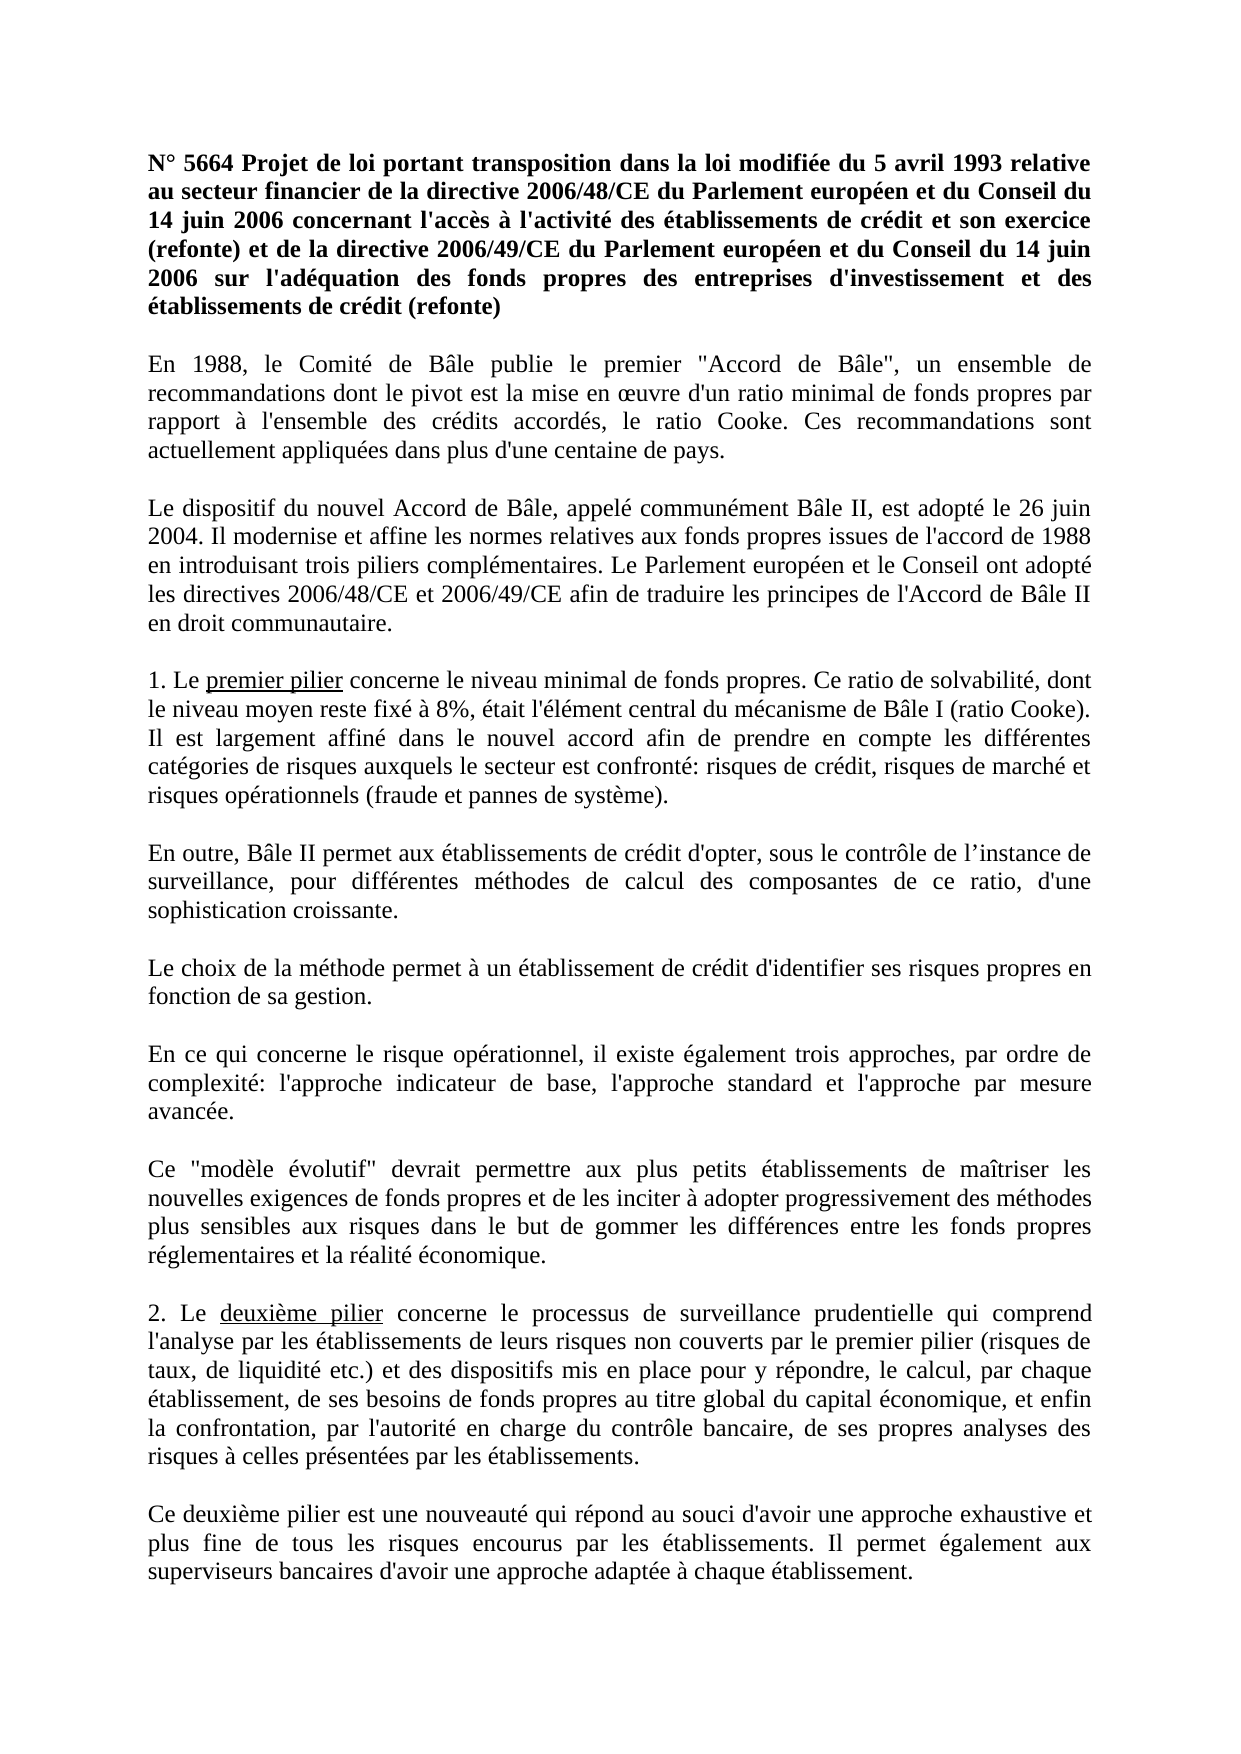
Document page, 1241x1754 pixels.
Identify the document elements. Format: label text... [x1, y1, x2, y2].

text En 1988, le Comité de Bâle publie le premier "Accord de Bâle", un ensemble de recommandations dont le pivot est la mise en œuvre d'un ratio minimal de fonds propres par rapport à l'ensemble des crédits accordés, le ratio Cooke. Ces recommandations sont actuellement appliquées dans plus d'une centaine de pays. [148, 349, 1093, 464]
text Le dispositif du nouvel Accord de Bâle, appelé communément Bâle II, est adopté le 26 juin 2004. Il modernise et affine les normes relatives aux fonds propres issues de l'accord de 1988 en introduisant trois piliers complémentaires. Le Parlement européen et le Conseil ont adopté les directives 2006/48/CE et 2006/49/CE afin de traduire les principes de l'Accord de Bâle II en droit communautaire. [148, 493, 1093, 636]
text En ce qui concerne le risque opérationnel, il existe également trois approches, par ordre de complexité: l'approche indicateur de base, l'approche standard et l'approche par mesure avancée. [148, 1039, 1093, 1125]
text N° 5664 Projet de loi portant transposition dans la loi modifiée du 5 avril 1993 relative au secteur financier de la directive 2006/48/CE du Parlement européen et du Conseil du 14 juin 2006 concernant l'accès à l'activité des établissements de crédit et son exercice (refonte) et de la directive 2006/49/CE du Parlement européen et du Conseil du 14 juin 2006 sur l'adéquation des fonds propres des entreprises d'investissement et des établissements de crédit (refonte) [148, 148, 1093, 320]
text 1. Le premier pilier concerne le niveau minimal de fonds propres. Ce ratio de solvabilité, dont le niveau moyen reste fixé à 8%, était l'élément central du mécanisme de Bâle I (ratio Cooke). Il est largement affiné dans le nouvel accord afin de prendre en compte les différentes catégories de risques auxquels le secteur est confronté: risques de crédit, risques de marché et risques opérationnels (fraude et pannes de système). [148, 665, 1093, 809]
text Ce "modèle évolutif" devrait permettre aux plus petits établissements de maîtriser les nouvelles exigences de fonds propres et de les inciter à adopter progressivement des méthodes plus sensibles aux risques dans le but de gommer les différences entre les fonds propres réglementaires et la réalité économique. [148, 1154, 1093, 1269]
text En outre, Bâle II permet aux établissements de crédit d'opter, sous le contrôle de l’instance de surveillance, pour différentes méthodes de calcul des composantes de ce ratio, d'une sophistication croissante. [148, 838, 1093, 924]
text Le choix de la méthode permet à un établissement de crédit d'identifier ses risques propres en fonction de sa gestion. [148, 953, 1093, 1010]
text Ce deuxième pilier est une nouveauté qui répond au souci d'avoir une approche exhaustive et plus fine de tous les risques encourus par les établissements. Il permet également aux superviseurs bancaires d'avoir une approche adaptée à chaque établissement. [148, 1499, 1093, 1585]
text 2. Le deuxième pilier concerne le processus de surveillance prudentielle qui comprend l'analyse par les établissements de leurs risques non couverts par le premier pilier (risques de taux, de liquidité etc.) et des dispositifs mis en place pour y répondre, le calcul, par chaque établissement, de ses besoins de fonds propres au titre global du capital économique, et enfin la confrontation, par l'autorité en charge du contrôle bancaire, de ses propres analyses des risques à celles présentées par les établissements. [148, 1298, 1093, 1470]
